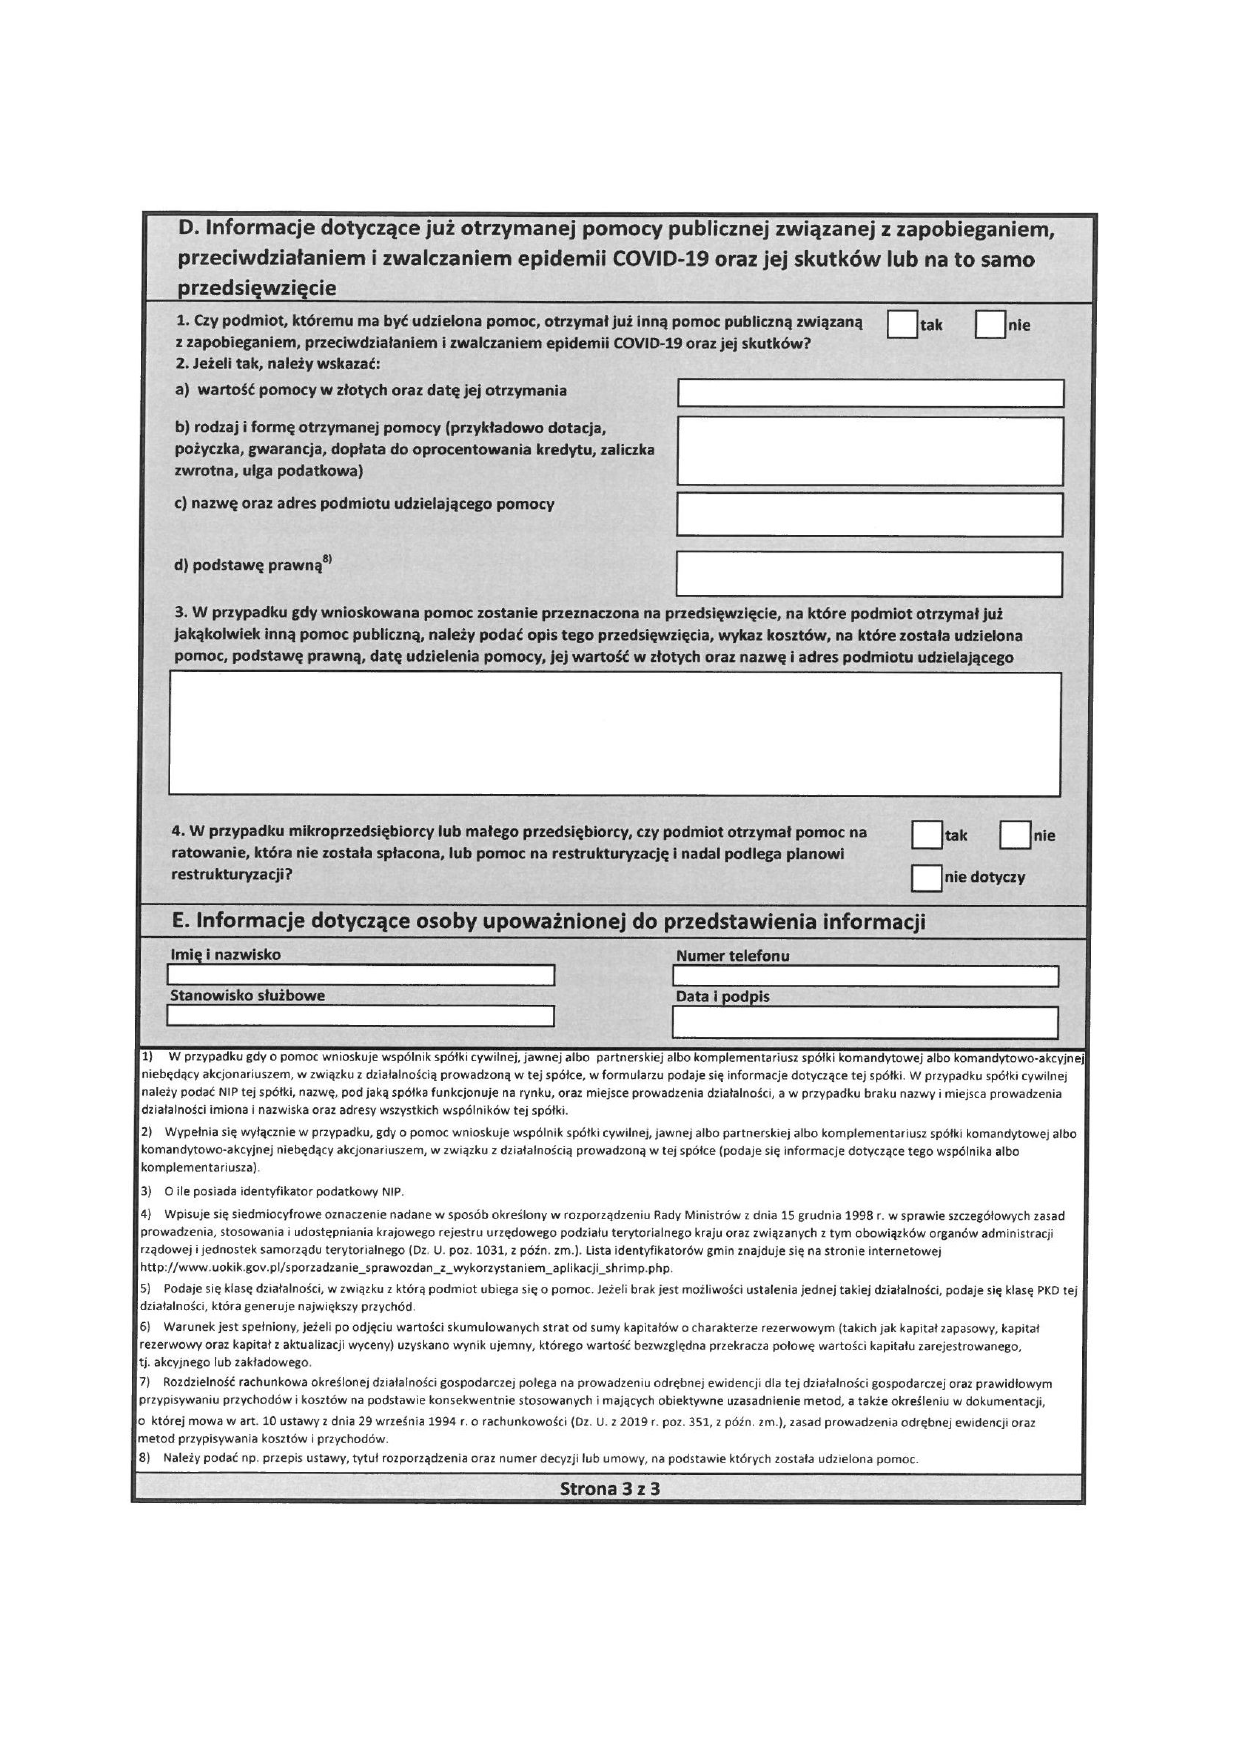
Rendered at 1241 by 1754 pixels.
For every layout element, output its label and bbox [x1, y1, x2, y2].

picture [111, 193, 1104, 1517]
